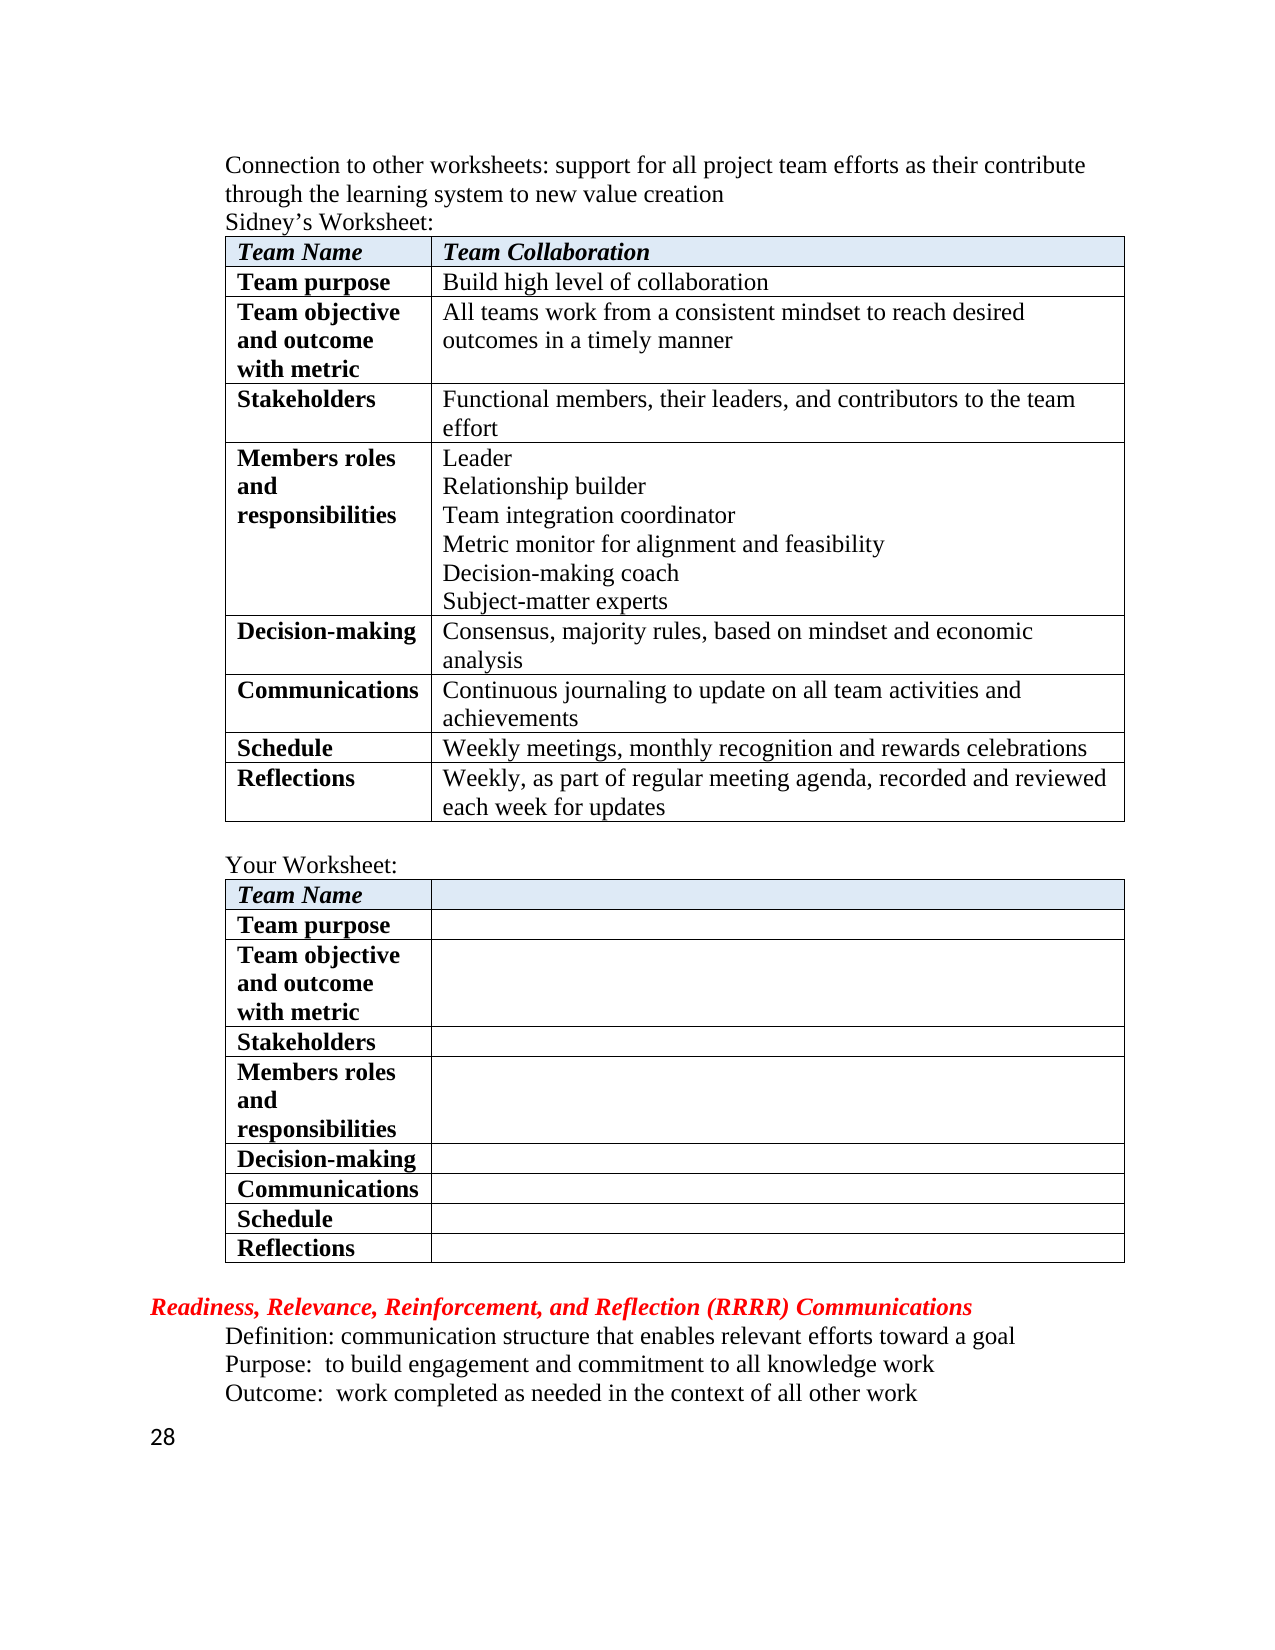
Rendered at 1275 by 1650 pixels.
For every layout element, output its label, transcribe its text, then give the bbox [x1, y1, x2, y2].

table_cell Members roles and responsibilities [226, 443, 431, 615]
text Readiness, Relevance, Reinforcement, and Reflection (RRRR) Communications [150, 1292, 1125, 1321]
table_cell Team purpose [226, 910, 431, 939]
table_cell Build high level of collaboration [432, 267, 1124, 296]
table_cell Weekly meetings, monthly recognition and rewards celebrations [432, 733, 1124, 762]
table_cell Leader Relationship builder Team integration coordinator Metric monitor for alignment and feasibility Decision-making coach Subject-matter experts [432, 443, 1124, 615]
table_cell Reflections [226, 1234, 431, 1262]
table_cell [432, 910, 1124, 939]
text Outcome: work completed as needed in the context of all other work [225, 1378, 1125, 1407]
table_cell Team objective and outcome with metric [226, 940, 431, 1026]
table_cell Functional members, their leaders, and contributors to the team effort [432, 384, 1124, 442]
table_cell [432, 1027, 1124, 1056]
table_cell Communications [226, 675, 431, 732]
table_header Team Name [226, 237, 431, 266]
text Purpose: to build engagement and commitment to all knowledge work [225, 1349, 1125, 1378]
text Sidney’s Worksheet: [225, 207, 1125, 236]
table_cell Team purpose [226, 267, 431, 296]
table_cell Decision-making [226, 1144, 431, 1173]
table_cell Members roles and responsibilities [226, 1057, 431, 1143]
table_cell Decision-making [226, 616, 431, 674]
table_cell [432, 1057, 1124, 1143]
table_cell [432, 1204, 1124, 1232]
text Connection to other worksheets: support for all project team efforts as their contribute through the learning system to new value creation [225, 150, 1125, 207]
table_cell Reflections [226, 763, 431, 821]
text Definition: communication structure that enables relevant efforts toward a goal [225, 1321, 1125, 1349]
text Your Worksheet: [225, 850, 1125, 879]
table_cell Schedule [226, 733, 431, 762]
table_cell Stakeholders [226, 1027, 431, 1056]
table_cell Schedule [226, 1204, 431, 1232]
table_header [432, 880, 1124, 909]
table_cell [432, 1144, 1124, 1173]
table_cell Team objective and outcome with metric [226, 297, 431, 383]
table_header Team Name [226, 880, 431, 909]
table_cell Consensus, majority rules, based on mindset and economic analysis [432, 616, 1124, 674]
table_header Team Collaboration [432, 237, 1124, 266]
table_cell Stakeholders [226, 384, 431, 442]
table_cell All teams work from a consistent mindset to reach desired outcomes in a timely manner [432, 297, 1124, 383]
table_cell [432, 1174, 1124, 1203]
table_cell Continuous journaling to update on all team activities and achievements [432, 675, 1124, 732]
table_cell [432, 1234, 1124, 1262]
table_cell [432, 940, 1124, 1026]
table_cell Communications [226, 1174, 431, 1203]
table_cell Weekly, as part of regular meeting agenda, recorded and reviewed each week for updates [432, 763, 1124, 821]
